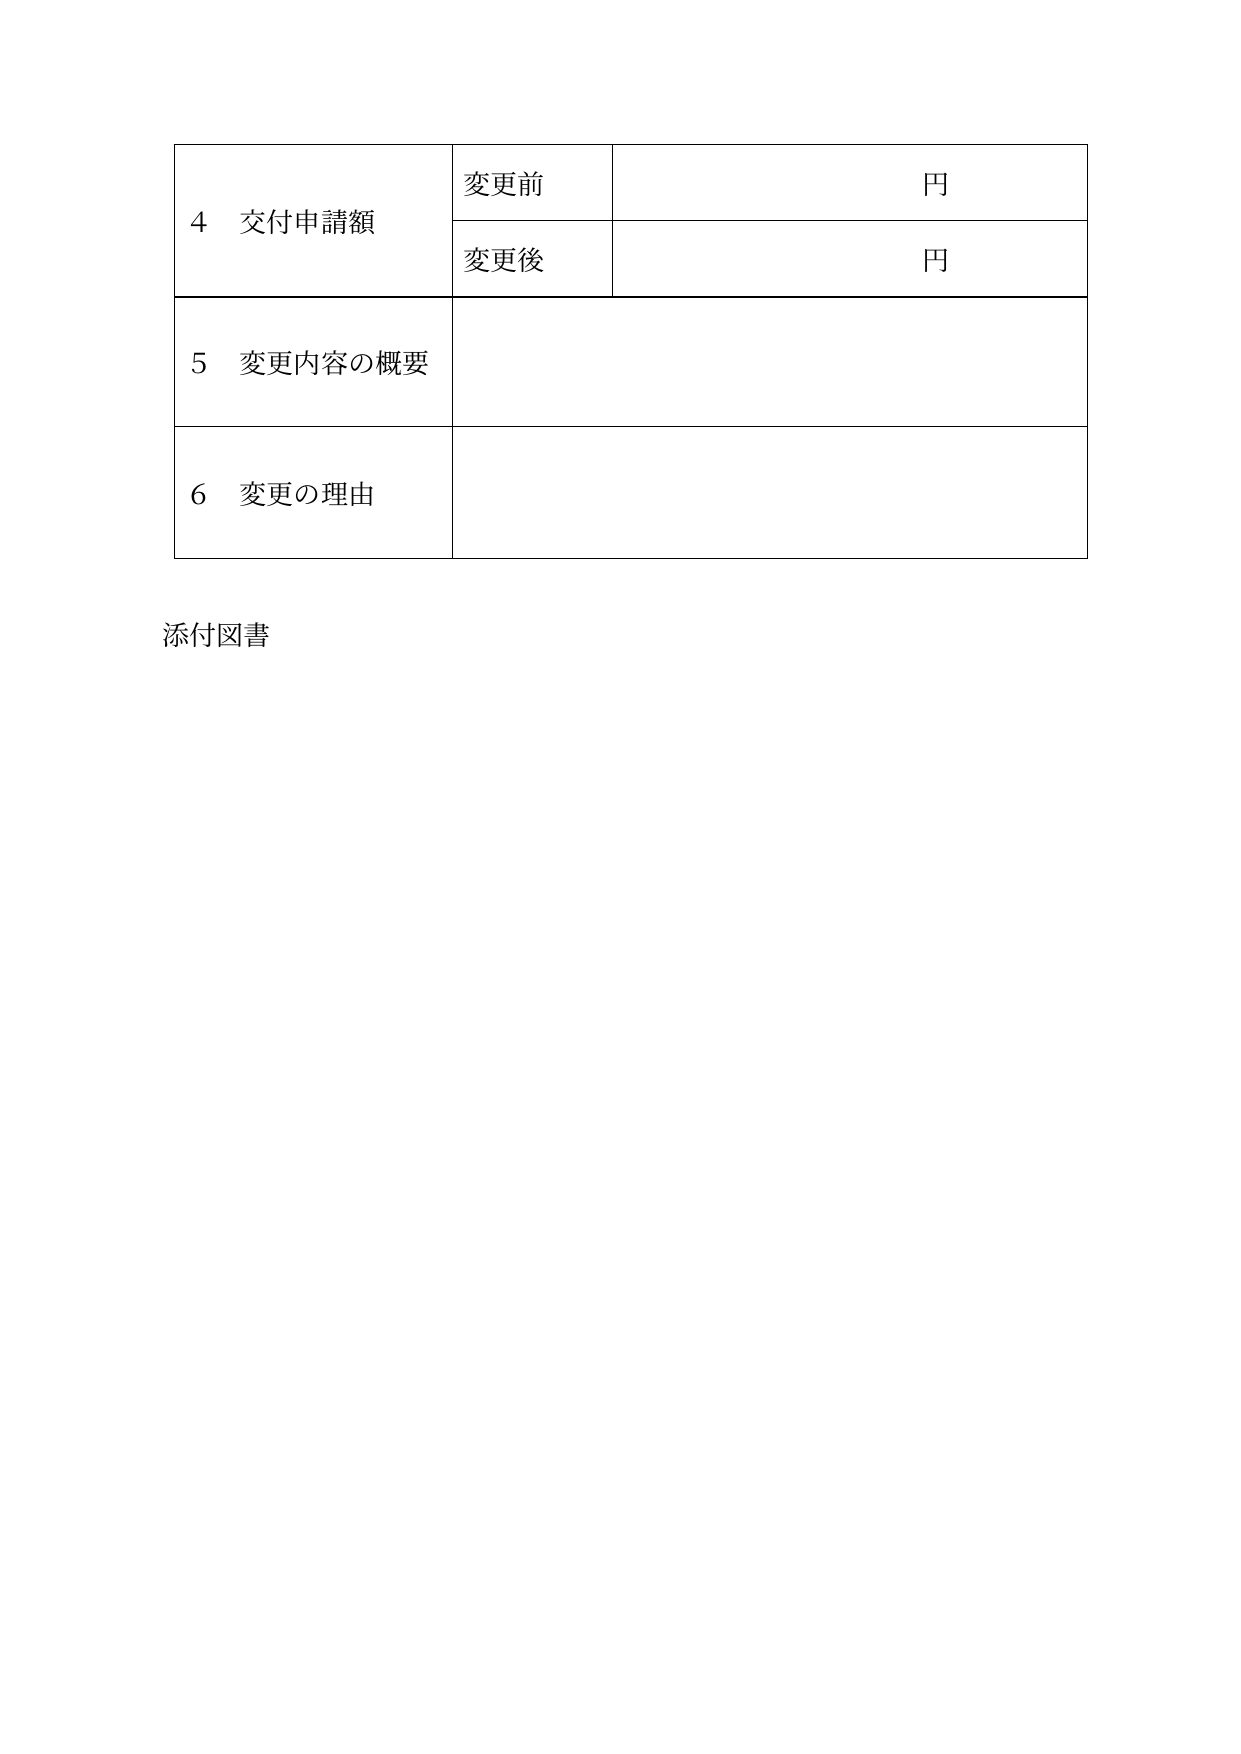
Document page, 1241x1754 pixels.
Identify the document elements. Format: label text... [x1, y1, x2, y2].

table_cell 変更前 [453, 145, 612, 220]
table_cell 円 [613, 145, 1087, 220]
table_cell ４ 交付申請額 [175, 145, 452, 296]
table_cell 円 [613, 221, 1087, 296]
table_cell 変更後 [453, 221, 612, 296]
text 添付図書 [162, 596, 1088, 671]
table_cell [453, 427, 1087, 558]
table_cell ５ 変更内容の概要 [175, 298, 452, 426]
table_cell [453, 298, 1087, 426]
table_cell ６ 変更の理由 [175, 427, 452, 558]
